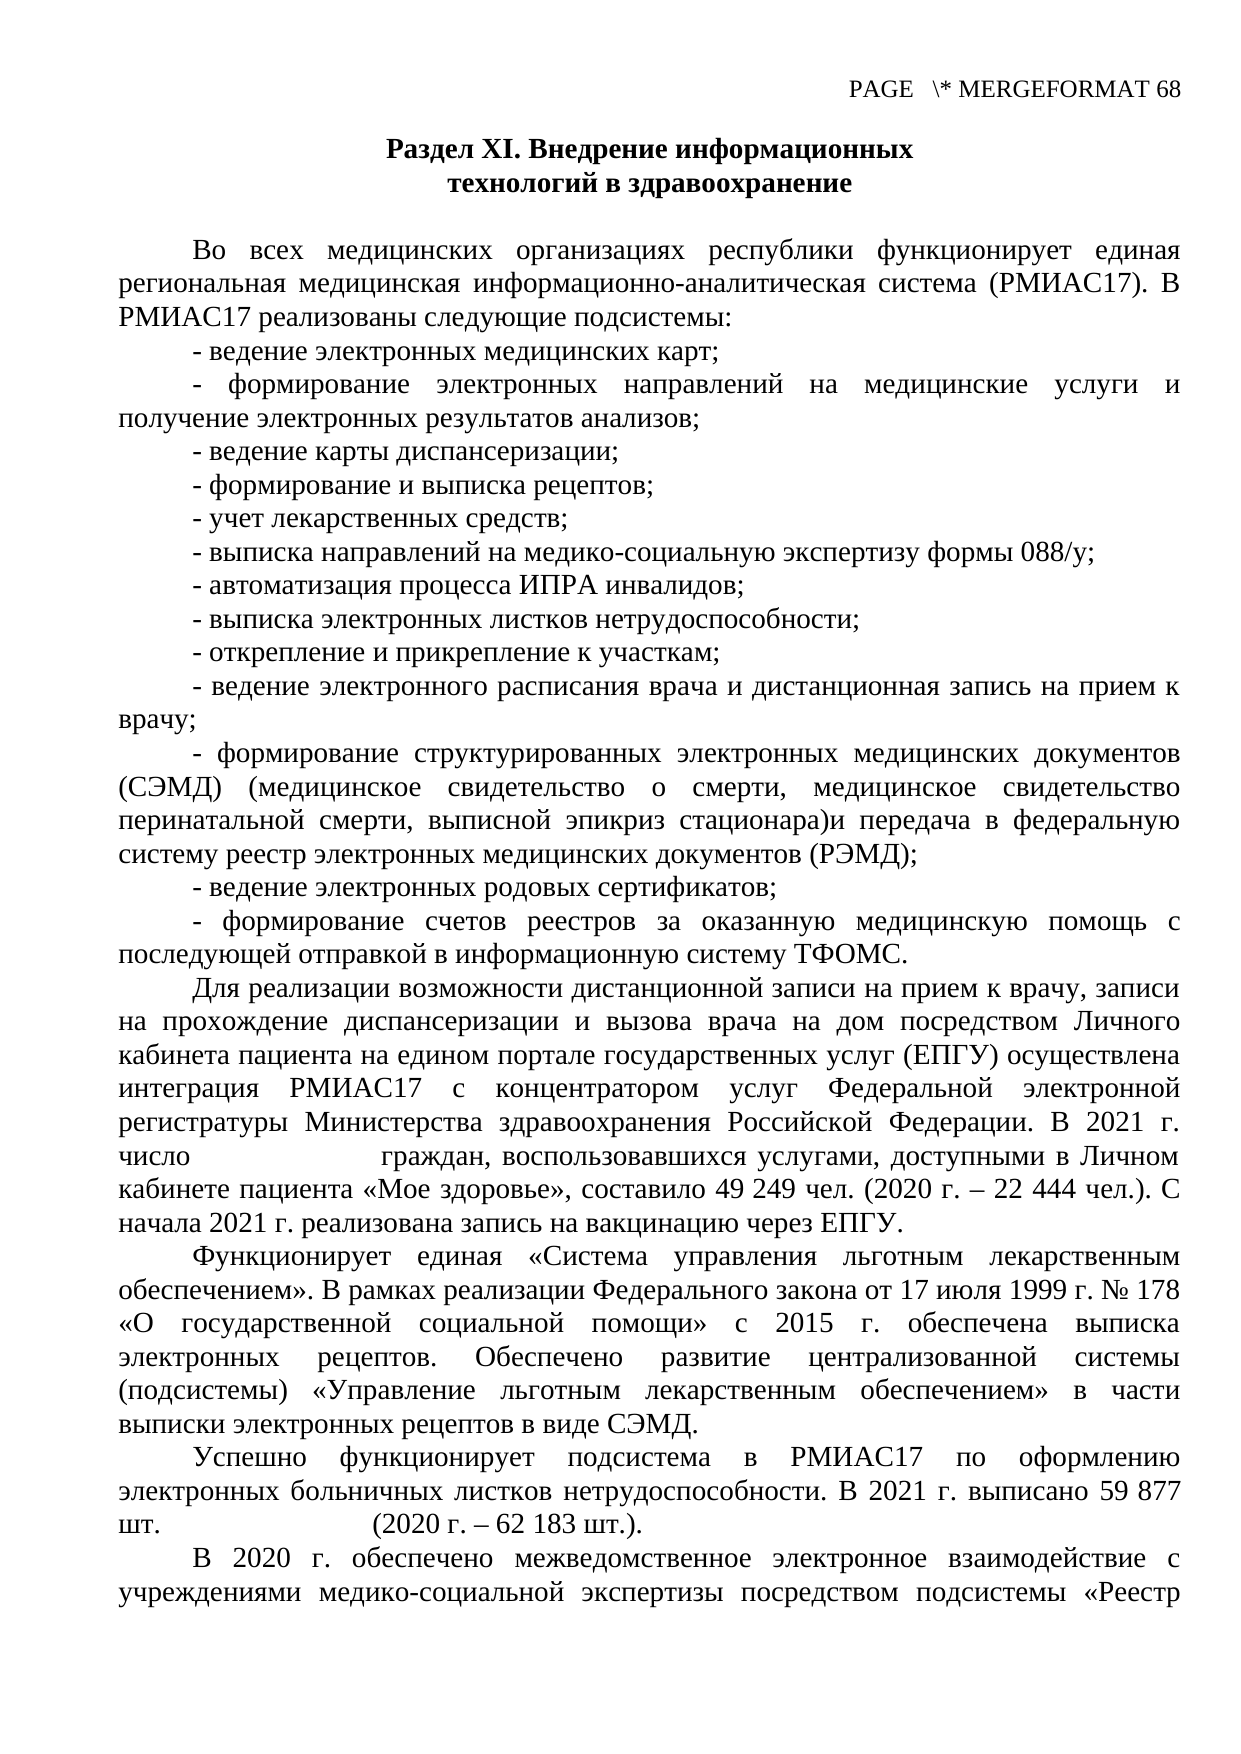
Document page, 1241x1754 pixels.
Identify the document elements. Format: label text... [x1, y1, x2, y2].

text - выписка направлений на медико-социальную экспертизу формы 088/у; [118, 534, 1181, 567]
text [118, 1540, 1181, 1607]
text - формирование счетов реестров за оказанную медицинскую помощь с последующей отправкой в информационную систему ТФОМС. [118, 903, 1181, 970]
text технологий в здравоохранение [118, 165, 1181, 198]
text - ведение электронного расписания врача и дистанционная запись на прием к врачу; [118, 668, 1181, 735]
text - учет лекарственных средств; [118, 500, 1181, 534]
text Для реализации возможности дистанционной записи на прием к врачу, записи на прохождение диспансеризации и вызова врача на дом посредством Личного кабинета пациента на едином портале государственных услуг (ЕПГУ) осуществлена интеграция РМИАС17 с концентратором услуг Федеральной электронной регистратуры Министерства здравоохранения Российской Федерации. В 2021 г. число граждан, воспользовавшихся услугами, доступными в Личном кабинете пациента «Мое здоровье», составило 49 249 чел. (2020 г. – 22 444 чел.). С начала 2021 г. реализована запись на вакцинацию через ЕПГУ. [118, 970, 1181, 1238]
text - формирование структурированных электронных медицинских документов (СЭМД) (медицинское свидетельство о смерти, медицинское свидетельство перинатальной смерти, выписной эпикриз стационара)и передача в федеральную систему реестр электронных медицинских документов (РЭМД); [118, 735, 1181, 869]
text - ведение электронных родовых сертификатов; [118, 869, 1181, 903]
text - автоматизация процесса ИПРА инвалидов; [118, 567, 1181, 601]
text - выписка электронных листков нетрудоспособности; [118, 601, 1181, 634]
text Успешно функционирует подсистема в РМИАС17 по оформлению электронных больничных листков нетрудоспособности. В 2021 г. выписано 59 877 шт. (2020 г. – 62 183 шт.). [118, 1439, 1181, 1540]
text Раздел XI. Внедрение информационных [118, 131, 1181, 165]
text - открепление и прикрепление к участкам; [118, 634, 1181, 668]
text Функционирует единая «Система управления льготным лекарственным обеспечением». В рамках реализации Федерального закона от 17 июля 1999 г. № 178 «О государственной социальной помощи» с 2015 г. обеспечена выписка электронных рецептов. Обеспечено развитие централизованной системы (подсистемы) «Управление льготным лекарственным обеспечением» в части выписки электронных рецептов в виде СЭМД. [118, 1238, 1181, 1439]
text - ведение электронных медицинских карт; [118, 333, 1181, 366]
text - формирование электронных направлений на медицинские услуги и получение электронных результатов анализов; [118, 366, 1181, 433]
text - формирование и выписка рецептов; [118, 467, 1181, 500]
text Во всех медицинских организациях республики функционирует единая региональная медицинская информационно-аналитическая система (РМИАС17). В РМИАС17 реализованы следующие подсистемы: [118, 232, 1181, 333]
text - ведение карты диспансеризации; [118, 433, 1181, 467]
